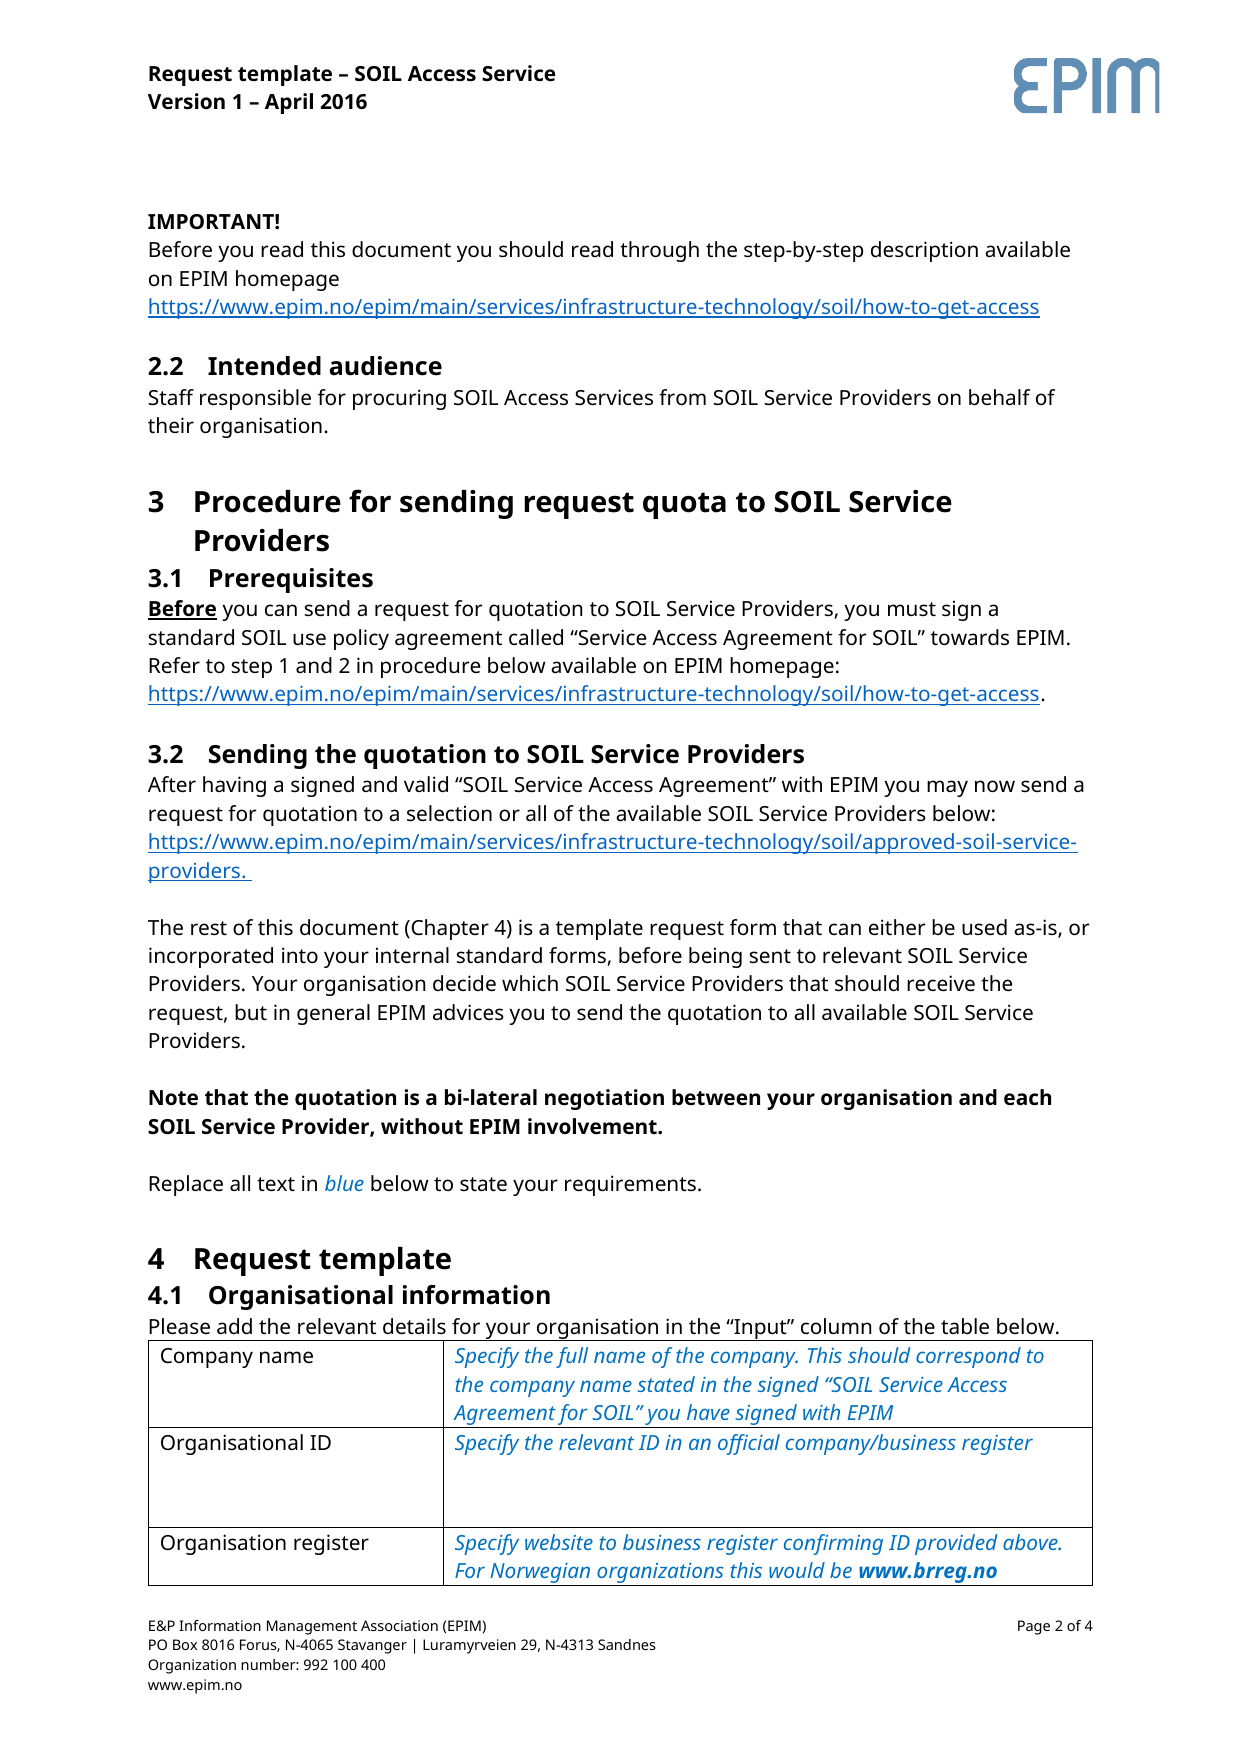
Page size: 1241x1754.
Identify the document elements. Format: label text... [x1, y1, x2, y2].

subtitle Intended audience [148, 349, 1092, 383]
text https://www.epim.no/epim/main/services/infrastructure-technology/soil/how-to-get-access. [148, 679, 1092, 708]
text After having a signed and valid “SOIL Service Access Agreement” with EPIM you may now send a request for quotation to a selection or all of the available SOIL Service Providers below: [148, 771, 1092, 827]
text https://www.epim.no/epim/main/services/infrastructure-technology/soil/approved-soil-service-providers. [148, 827, 1092, 884]
subtitle Organisational information [148, 1278, 1092, 1312]
table_cell Organisation register [149, 1528, 443, 1585]
text Before you can send a request for quotation to SOIL Service Providers, you must sign a standard SOIL use policy agreement called “Service Access Agreement for SOIL” towards EPIM. Refer to step 1 and 2 in procedure below available on EPIM homepage: [148, 594, 1092, 679]
table_header Company name [149, 1341, 443, 1427]
text Note that the quotation is a bi-lateral negotiation between your organisation and each SOIL Service Provider, without EPIM involvement. [148, 1083, 1092, 1140]
text The rest of this document (Chapter 4) is a template request form that can either be used as-is, or incorporated into your internal standard forms, before being sent to relevant SOIL Service Providers. Your organisation decide which SOIL Service Providers that should receive the request, but in general EPIM advices you to send the quotation to all available SOIL Service Providers. [148, 913, 1092, 1055]
text Replace all text in blue below to state your requirements. [148, 1169, 1092, 1197]
text Before you read this document you should read through the step-by-step description available on EPIM homepage [148, 235, 1092, 292]
table_header Specify the full name of the company. This should correspond to the company name stated in the signed “SOIL Service Access Agreement for SOIL” you have signed with EPIM [444, 1341, 1092, 1427]
text https://www.epim.no/epim/main/services/infrastructure-technology/soil/how-to-get-access [148, 292, 1092, 321]
subtitle Prerequisites [148, 560, 1092, 594]
table_cell Organisational ID [149, 1428, 443, 1527]
text Staff responsible for procuring SOIL Access Services from SOIL Service Providers on behalf of their organisation. [148, 383, 1092, 440]
text Please add the relevant details for your organisation in the “Input” column of the table below. [148, 1312, 1092, 1340]
subtitle Sending the quotation to SOIL Service Providers [148, 736, 1092, 771]
subtitle Procedure for sending request quota to SOIL Service Providers [148, 481, 1092, 560]
subtitle Request template [148, 1238, 1092, 1278]
text IMPORTANT! [148, 207, 1092, 235]
table_cell Specify the relevant ID in an official company/business register [444, 1428, 1092, 1527]
table_cell Specify website to business register confirming ID provided above. For Norwegian organizations this would be www.brreg.no [444, 1528, 1092, 1585]
picture [1012, 56, 1159, 113]
